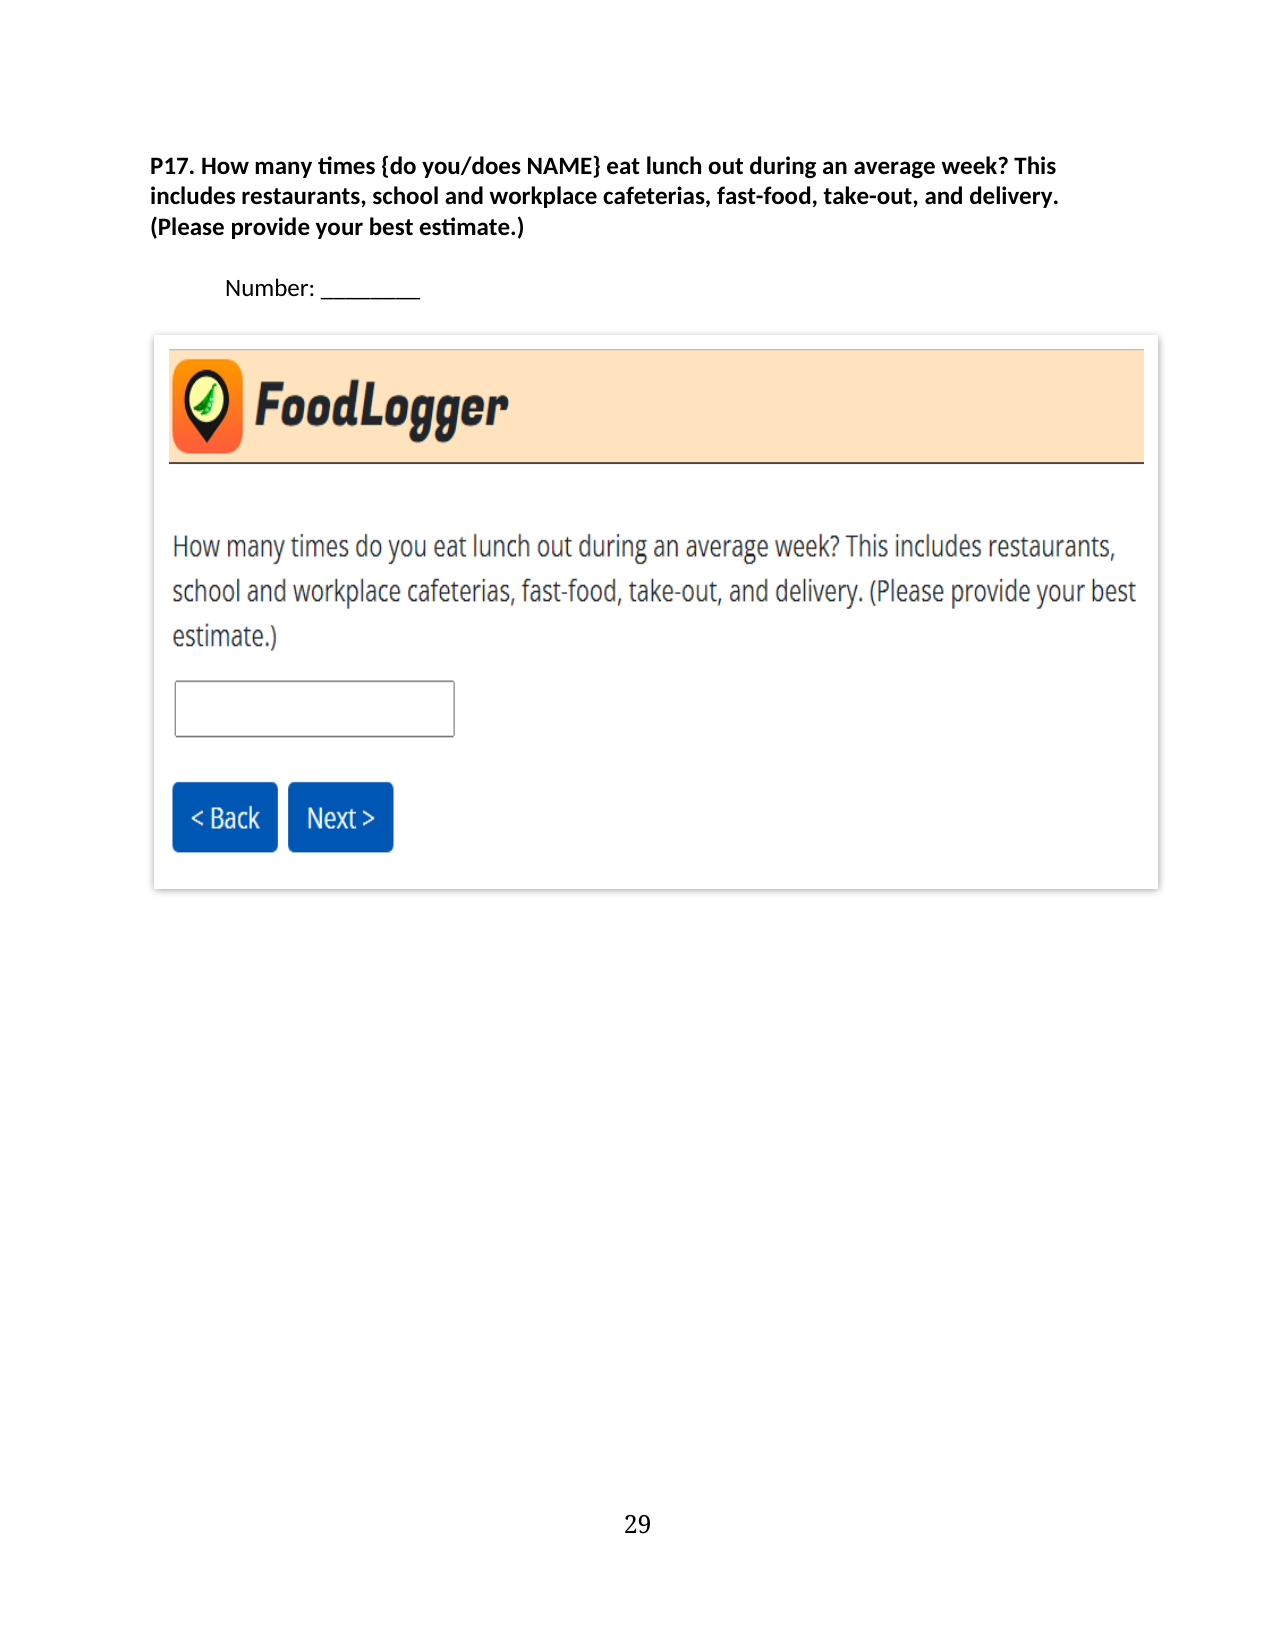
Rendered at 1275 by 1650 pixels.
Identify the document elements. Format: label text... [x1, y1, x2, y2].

text Number: ________ [150, 272, 1125, 303]
text P17. How many times {do you/does NAME} eat lunch out during an average week? This includes restaurants, school and workplace cafeterias, fast-food, take-out, and delivery. (Please provide your best estimate.) [150, 150, 1125, 242]
picture [169, 349, 1144, 874]
